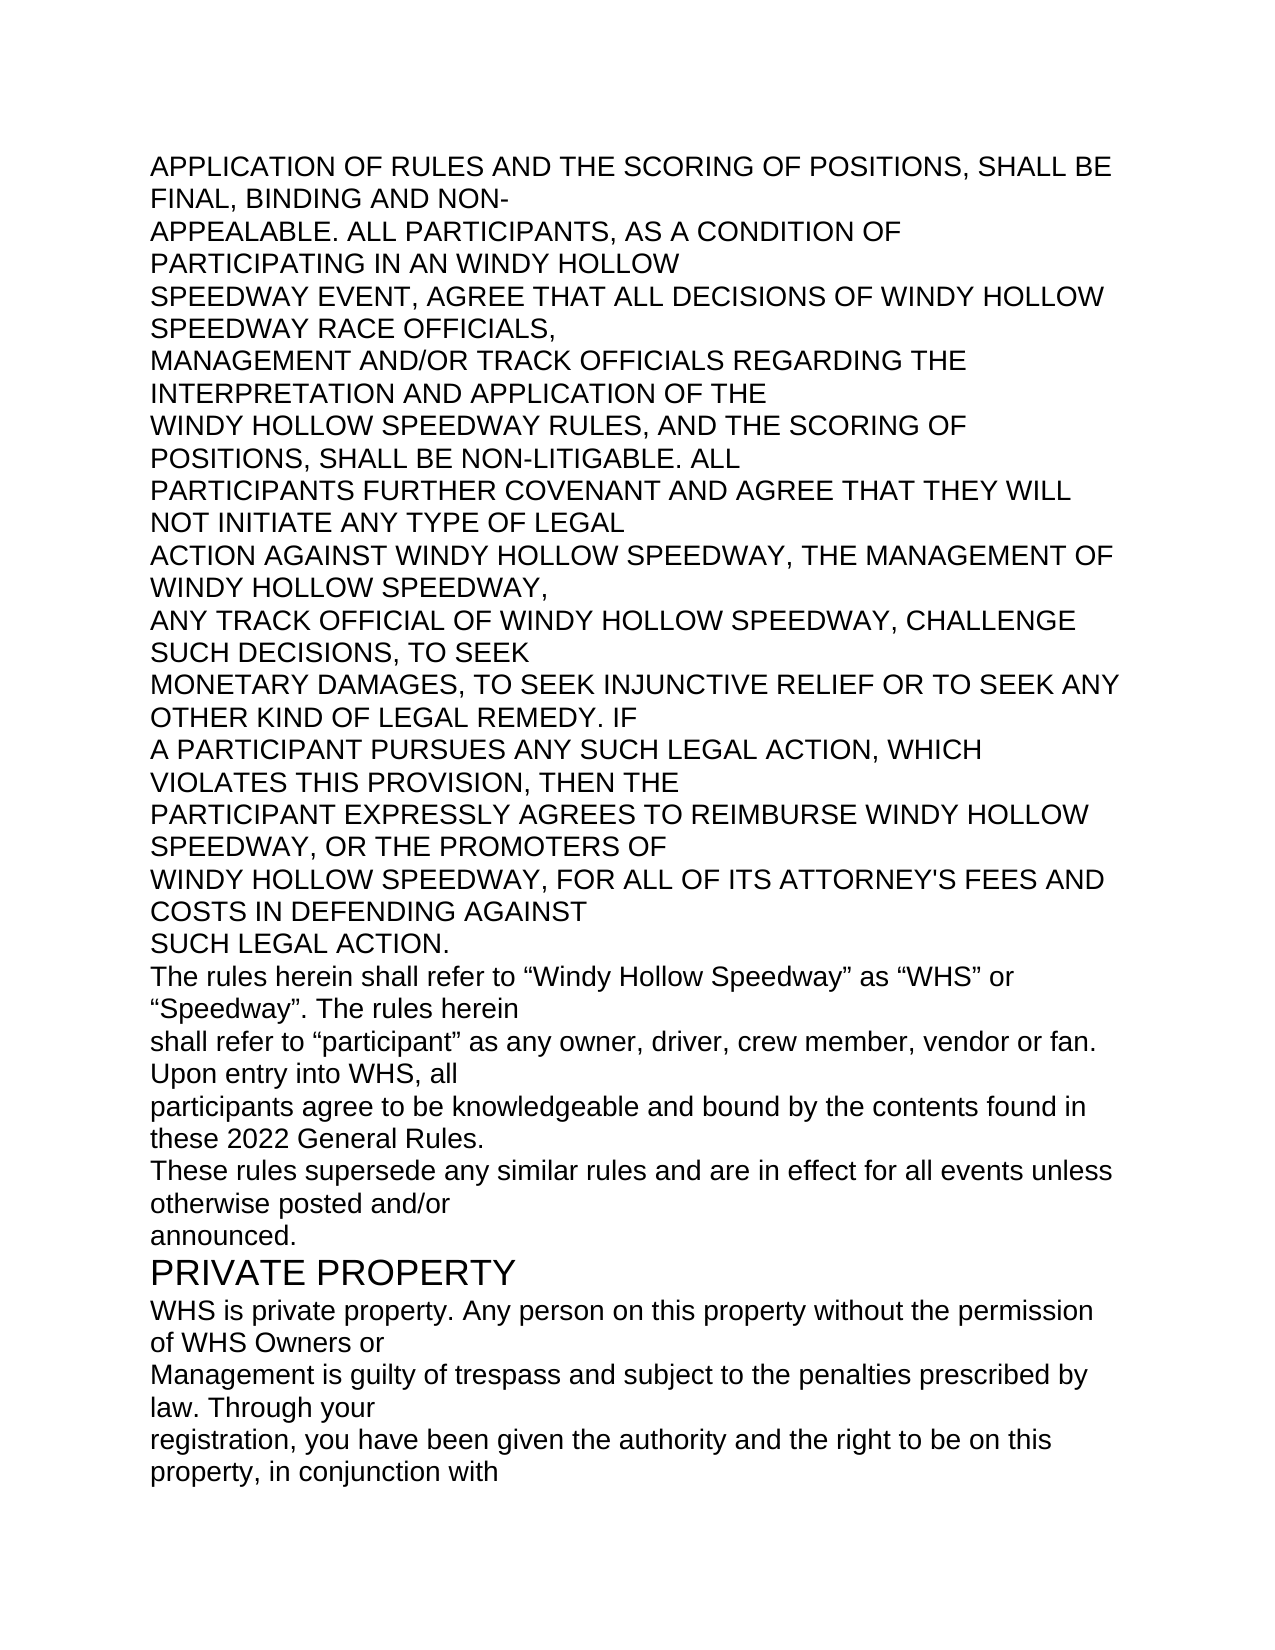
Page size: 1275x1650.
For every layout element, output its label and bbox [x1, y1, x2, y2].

text [150, 150, 1125, 1488]
